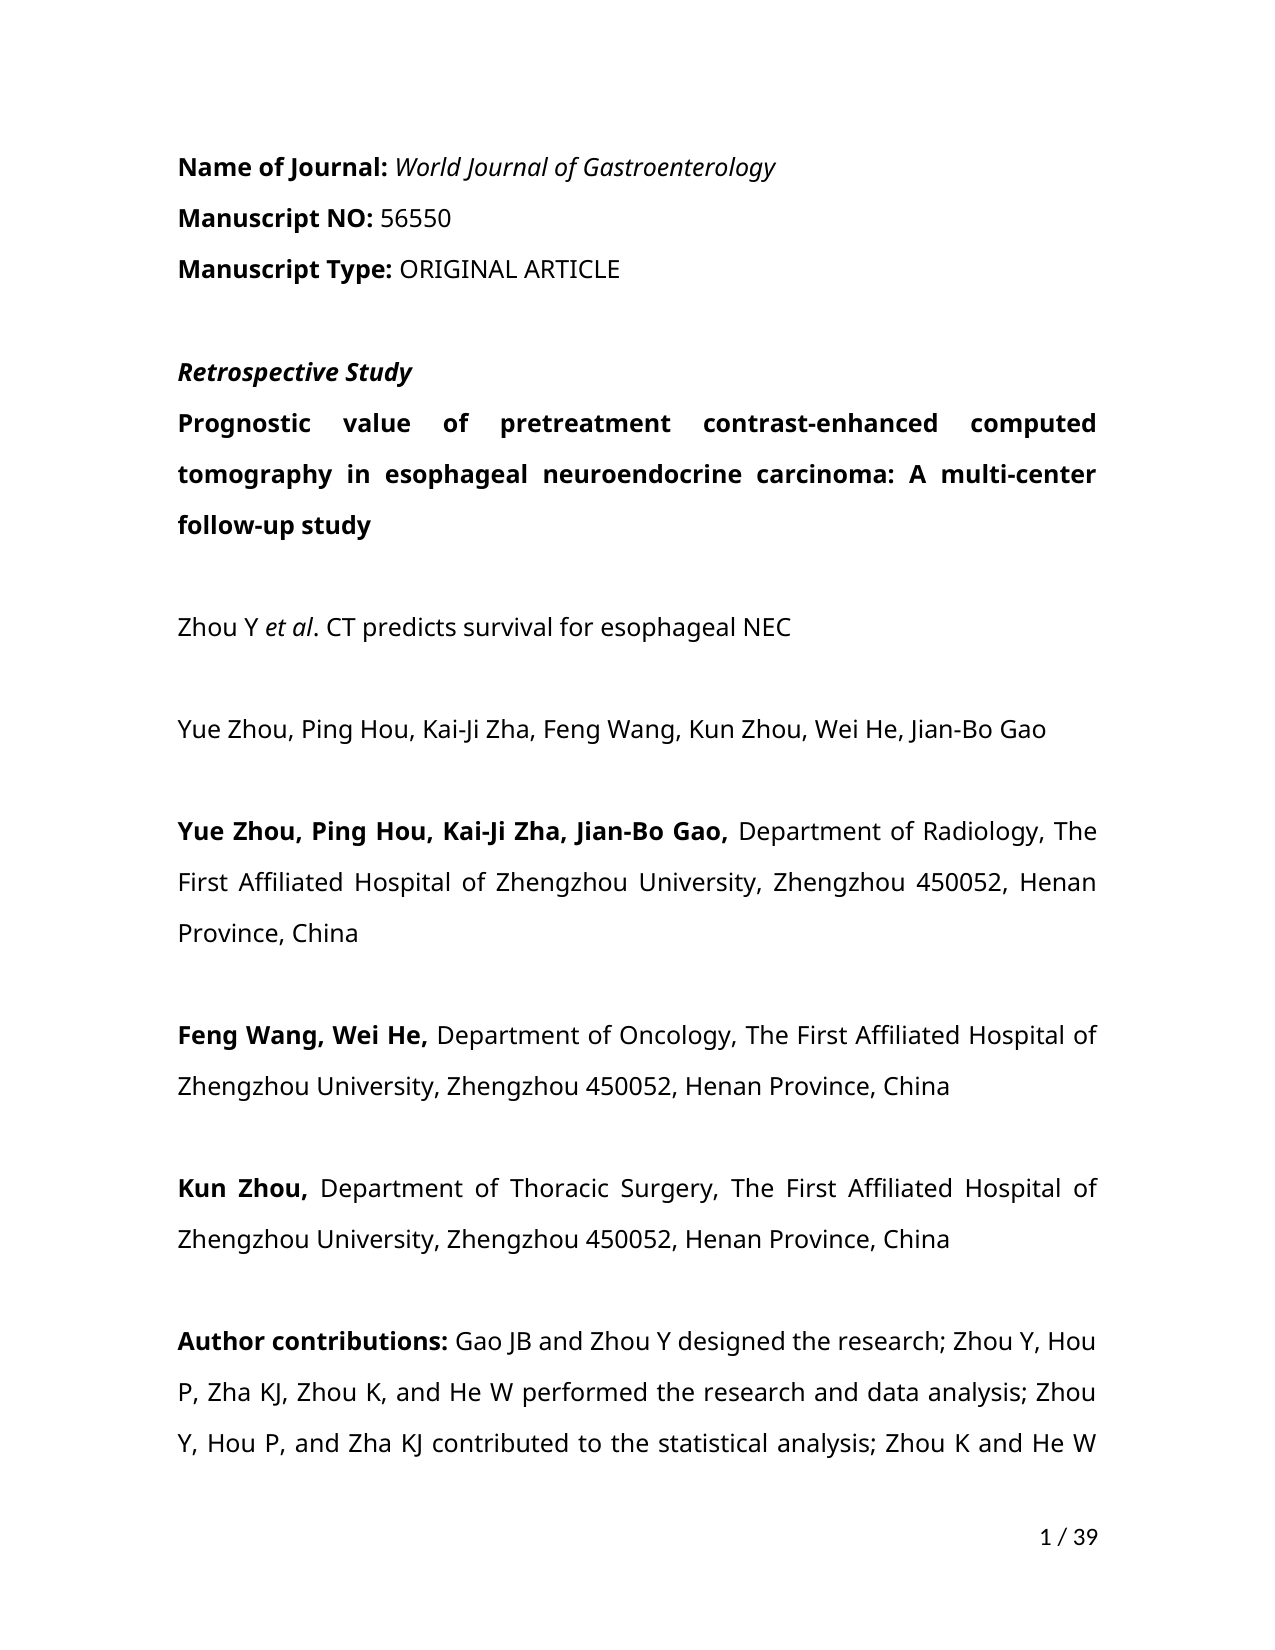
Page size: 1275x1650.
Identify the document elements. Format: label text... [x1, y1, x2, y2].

text Manuscript NO: 56550 [177, 201, 1098, 235]
text Retrospective Study [177, 354, 1098, 388]
text Zhou Y et al. CT predicts survival for esophageal NEC [177, 609, 1098, 643]
text Yue Zhou, Ping Hou, Kai-Ji Zha, Feng Wang, Kun Zhou, Wei He, Jian-Bo Gao [177, 711, 1098, 746]
text Kun Zhou, Department of Thoracic Surgery, The First Affiliated Hospital of Zhengzhou University, Zhengzhou 450052, Henan Province, China [177, 1171, 1098, 1256]
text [177, 1324, 1098, 1460]
text Yue Zhou, Ping Hou, Kai-Ji Zha, Jian-Bo Gao, Department of Radiology, The First Affiliated Hospital of Zhengzhou University, Zhengzhou 450052, Henan Province, China [177, 813, 1098, 950]
text Feng Wang, Wei He, Department of Oncology, The First Affiliated Hospital of Zhengzhou University, Zhengzhou 450052, Henan Province, China [177, 1018, 1098, 1103]
text Name of Journal: World Journal of Gastroenterology [177, 150, 1098, 184]
text Manuscript Type: ORIGINAL ARTICLE [177, 252, 1098, 286]
text Prognostic value of pretreatment contrast-enhanced computed tomography in esophageal neuroendocrine carcinoma: A multi-center follow-up study [177, 405, 1098, 541]
